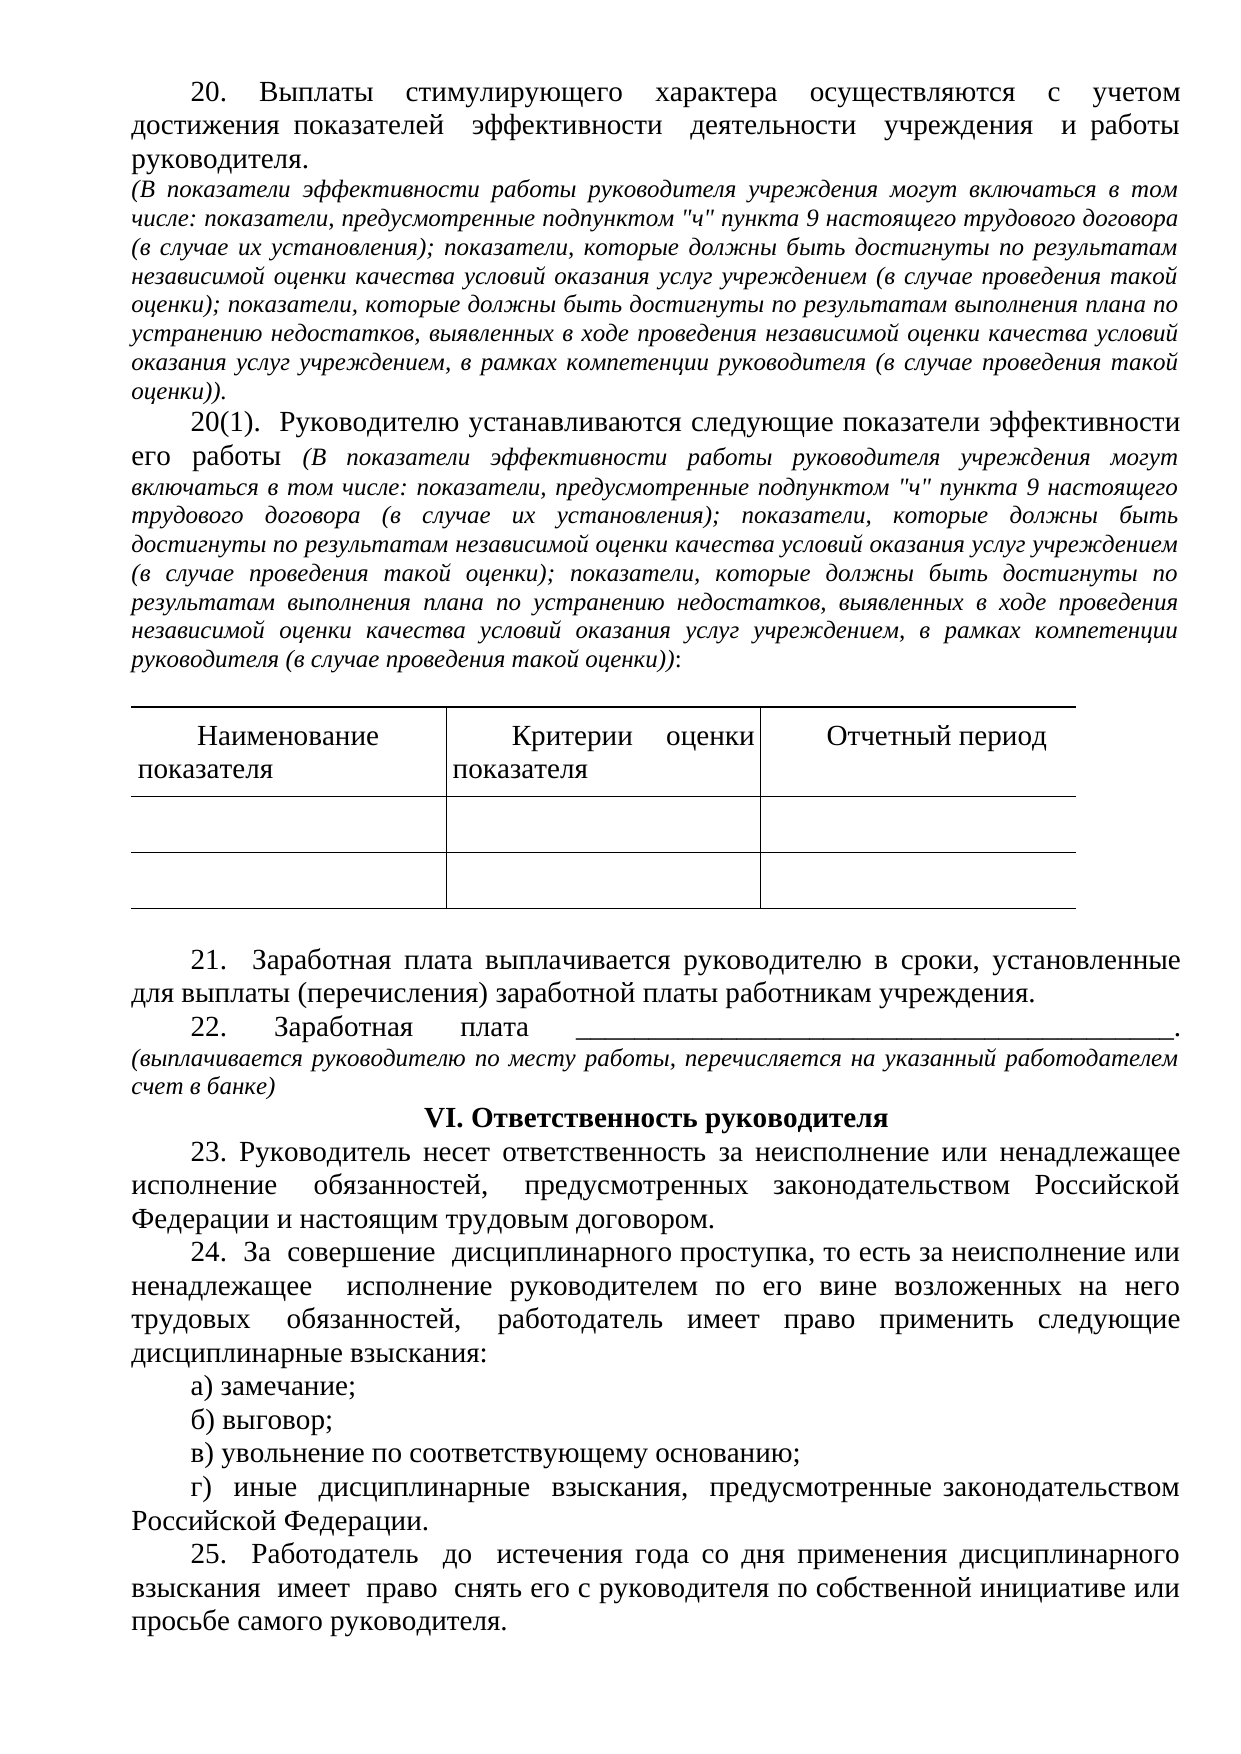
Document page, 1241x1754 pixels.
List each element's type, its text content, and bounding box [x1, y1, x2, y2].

text 22. Заработная плата _________________________________________. (выплачивается руководителю по месту работы, перечисляется на указанный работодателем счет в банке) [131, 1009, 1181, 1100]
table_cell [447, 853, 760, 907]
table_header Отчетный период [761, 708, 1076, 796]
text в) увольнение по соответствующему основанию; [131, 1436, 1181, 1469]
text VI. Ответственность руководителя [131, 1100, 1181, 1134]
table_header Критерии оценки показателя [447, 708, 760, 796]
text б) выговор; [131, 1402, 1181, 1436]
text 21. Заработная плата выплачивается руководителю в сроки, установленные для выплаты (перечисления) заработной платы работникам учреждения. [131, 942, 1181, 1009]
table_header Наименование показателя [131, 708, 446, 796]
text 20(1). Руководителю устанавливаются следующие показатели эффективности его работы (В показатели эффективности работы руководителя учреждения могут включаться в том числе: показатели, предусмотренные подпунктом "ч" пункта 9 настоящего трудового договора (в случае их установления); показатели, которые должны быть достигнуты по результатам независимой оценки качества условий оказания услуг учреждением (в случае проведения такой оценки); показатели, которые должны быть достигнуты по результатам выполнения плана по устранению недостатков, выявленных в ходе проведения независимой оценки качества условий оказания услуг учреждением, в рамках компетенции руководителя (в случае проведения такой оценки)): [131, 404, 1181, 673]
table_cell [761, 797, 1076, 852]
text 23. Руководитель несет ответственность за неисполнение или ненадлежащее исполнение обязанностей, предусмотренных законодательством Российской Федерации и настоящим трудовым договором. [131, 1134, 1181, 1234]
text 24. За совершение дисциплинарного проступка, то есть за неисполнение или ненадлежащее исполнение руководителем по его вине возложенных на него трудовых обязанностей, работодатель имеет право применить следующие дисциплинарные взыскания: [131, 1234, 1181, 1368]
table_cell [131, 853, 446, 907]
text а) замечание; [131, 1368, 1181, 1402]
table_cell [447, 797, 760, 852]
text 20. Выплаты стимулирующего характера осуществляются с учетом достижения показателей эффективности деятельности учреждения и работы руководителя. [131, 74, 1181, 174]
text 25. Работодатель до истечения года со дня применения дисциплинарного взыскания имеет право снять его с руководителя по собственной инициативе или просьбе самого руководителя. [131, 1536, 1181, 1637]
table_cell [761, 853, 1076, 907]
text г) иные дисциплинарные взыскания, предусмотренные законодательством Российской Федерации. [131, 1469, 1181, 1536]
table_cell [131, 797, 446, 852]
text (В показатели эффективности работы руководителя учреждения могут включаться в том числе: показатели, предусмотренные подпунктом "ч" пункта 9 настоящего трудового договора (в случае их установления); показатели, которые должны быть достигнуты по результатам независимой оценки качества условий оказания услуг учреждением (в случае проведения такой оценки); показатели, которые должны быть достигнуты по результатам выполнения плана по устранению недостатков, выявленных в ходе проведения независимой оценки качества условий оказания услуг учреждением, в рамках компетенции руководителя (в случае проведения такой оценки)). [131, 174, 1181, 404]
